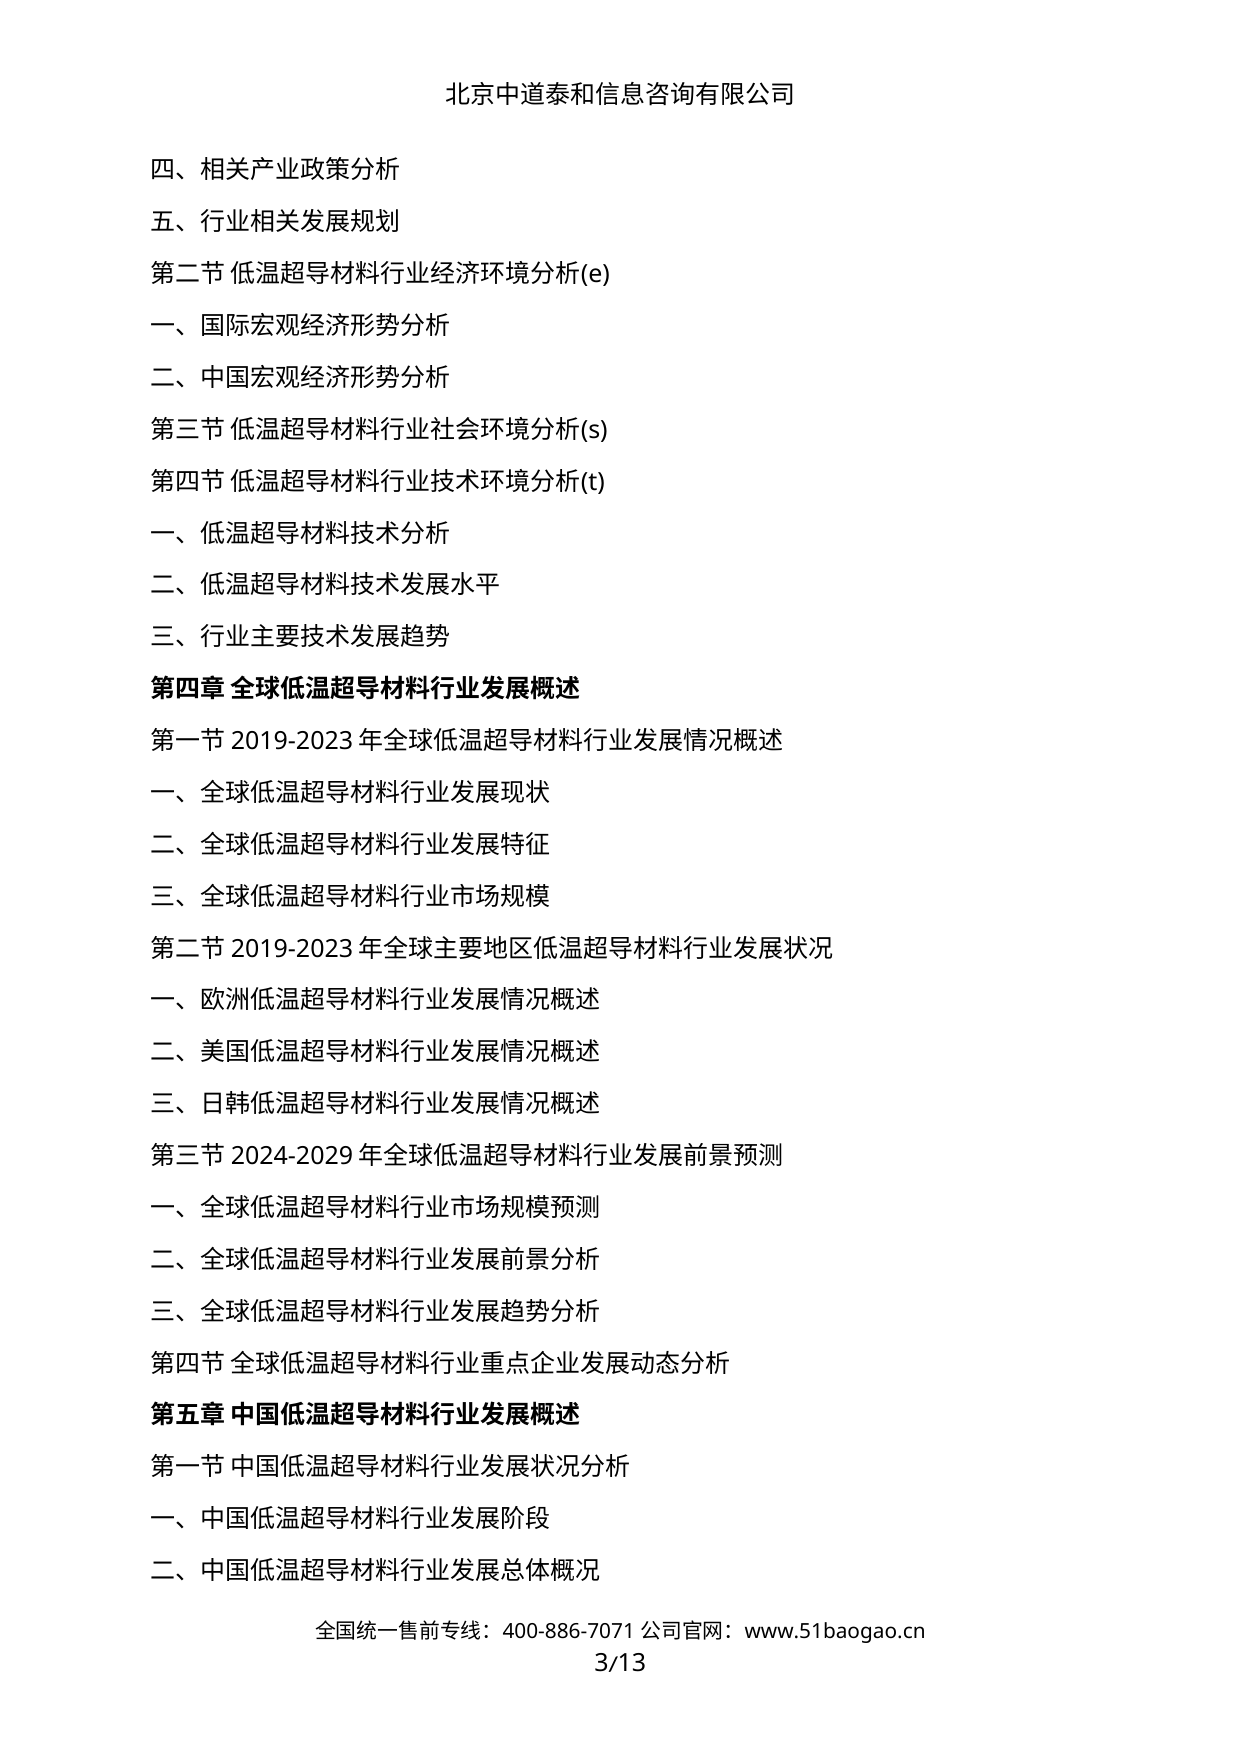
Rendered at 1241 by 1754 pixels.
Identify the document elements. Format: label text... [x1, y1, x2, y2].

text 第三节 2024-2029年全球低温超导材料行业发展前景预测 [150, 1136, 1090, 1172]
text 第三节 低温超导材料行业社会环境分析(s) [150, 409, 1090, 446]
text 二、美国低温超导材料行业发展情况概述 [150, 1032, 1090, 1068]
text 一、低温超导材料技术分析 [150, 513, 1090, 549]
text 第一节 2019-2023年全球低温超导材料行业发展情况概述 [150, 721, 1090, 757]
text 二、全球低温超导材料行业发展特征 [150, 824, 1090, 861]
text 三、行业主要技术发展趋势 [150, 617, 1090, 653]
text 第一节 中国低温超导材料行业发展状况分析 [150, 1447, 1090, 1483]
text 第四节 低温超导材料行业技术环境分析(t) [150, 461, 1090, 497]
text 第四节 全球低温超导材料行业重点企业发展动态分析 [150, 1343, 1090, 1379]
text 二、低温超导材料技术发展水平 [150, 565, 1090, 601]
text 一、国际宏观经济形势分析 [150, 306, 1090, 342]
text 二、全球低温超导材料行业发展前景分析 [150, 1239, 1090, 1276]
text 第五章 中国低温超导材料行业发展概述 [150, 1395, 1090, 1431]
text 三、全球低温超导材料行业市场规模 [150, 876, 1090, 912]
text 二、中国宏观经济形势分析 [150, 357, 1090, 394]
text 三、日韩低温超导材料行业发展情况概述 [150, 1084, 1090, 1120]
text 第二节 2019-2023年全球主要地区低温超导材料行业发展状况 [150, 928, 1090, 964]
text 四、相关产业政策分析 [150, 150, 1090, 186]
text 第二节 低温超导材料行业经济环境分析(e) [150, 254, 1090, 290]
text 一、欧洲低温超导材料行业发展情况概述 [150, 980, 1090, 1016]
text 二、中国低温超导材料行业发展总体概况 [150, 1551, 1090, 1587]
text 五、行业相关发展规划 [150, 202, 1090, 238]
text 一、全球低温超导材料行业发展现状 [150, 772, 1090, 809]
text 三、全球低温超导材料行业发展趋势分析 [150, 1291, 1090, 1327]
text 一、全球低温超导材料行业市场规模预测 [150, 1187, 1090, 1224]
text 一、中国低温超导材料行业发展阶段 [150, 1499, 1090, 1535]
text 第四章 全球低温超导材料行业发展概述 [150, 669, 1090, 705]
